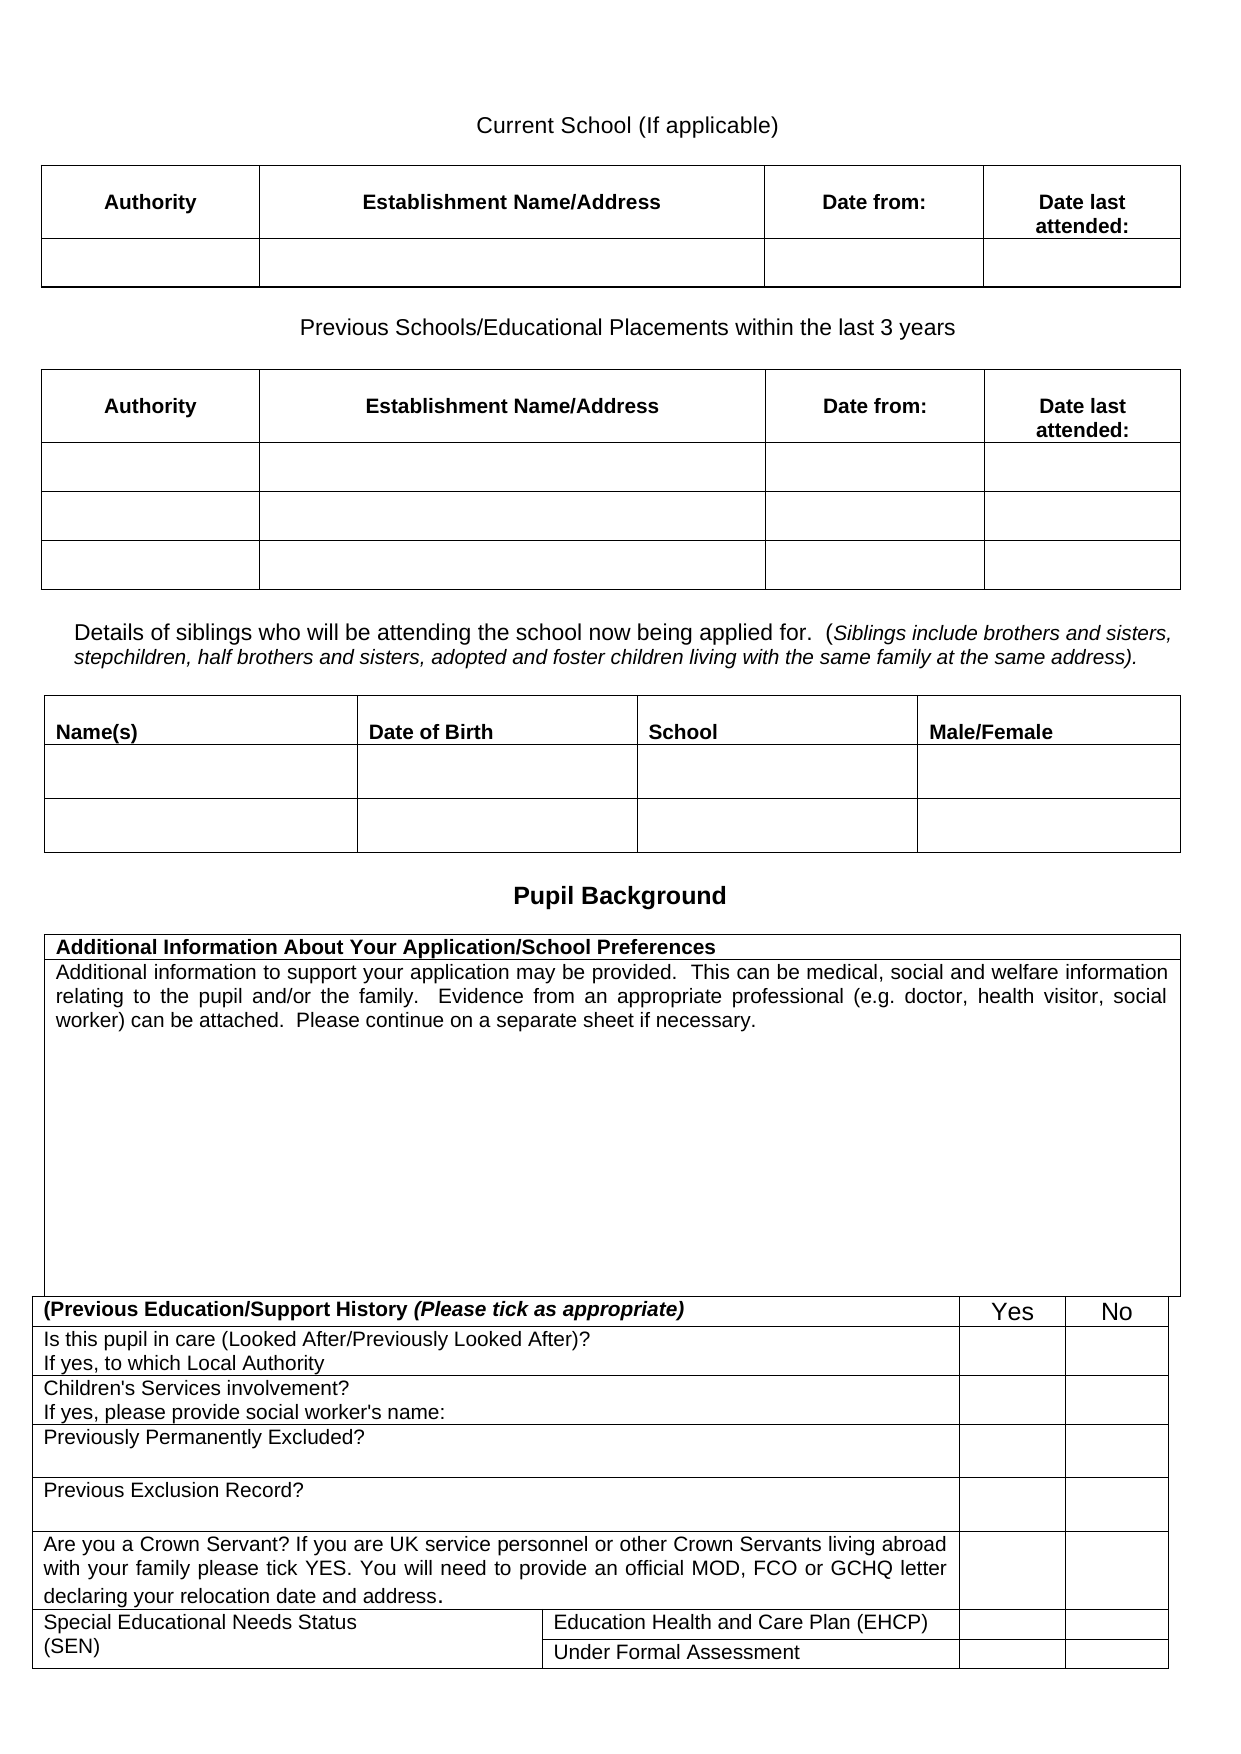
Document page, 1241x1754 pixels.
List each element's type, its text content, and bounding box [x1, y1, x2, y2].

table_cell [45, 799, 357, 852]
table_cell [766, 541, 984, 589]
table_header No [1066, 1297, 1168, 1326]
table_cell Special Educational Needs Status (SEN) [33, 1610, 542, 1668]
table_header Date from: [766, 370, 984, 442]
table_cell [45, 745, 357, 798]
table_header Male/Female [918, 696, 1180, 744]
table_cell Under Formal Assessment [543, 1640, 959, 1668]
table_cell [960, 1376, 1065, 1423]
table_cell [1066, 1425, 1168, 1477]
table_cell [765, 239, 983, 286]
table_cell [960, 1640, 1065, 1668]
table_cell [638, 745, 917, 798]
table_header Yes [960, 1297, 1065, 1326]
table_header Establishment Name/Address [260, 166, 764, 237]
table_cell [766, 492, 984, 540]
table_header Date last attended: [984, 166, 1180, 237]
table_cell Is this pupil in care (Looked After/Previously Looked After)? If yes, to which Local Authority [33, 1327, 959, 1374]
table_cell [960, 1610, 1065, 1638]
table_cell [42, 541, 259, 589]
table_cell Additional information to support your application may be provided. This can be medical, social and welfare information relating to the pupil and/or the family. Evidence from an appropriate professional (e.g. doctor, health visitor, social worker) can be attached. Please continue on a separate sheet if necessary. [45, 960, 1180, 1296]
table_cell [1066, 1610, 1168, 1638]
table_cell [42, 443, 259, 491]
table_cell Education Health and Care Plan (EHCP) [543, 1610, 959, 1638]
table_header School [638, 696, 917, 744]
table_cell [985, 541, 1180, 589]
table_header Authority [42, 370, 259, 442]
table_cell [42, 492, 259, 540]
text Details of siblings who will be attending the school now being applied for. (Siblings include brothers and sisters, stepchildren, half brothers and sisters, adopted and foster children living with the same family at the same address). [74, 618, 1181, 669]
table_cell [260, 239, 764, 286]
table_cell [1066, 1376, 1168, 1423]
table_header (Previous Education/Support History (Please tick as appropriate) [33, 1297, 959, 1326]
table_header Date of Birth [358, 696, 637, 744]
table_cell [960, 1478, 1065, 1531]
text Previous Schools/Educational Placements within the last 3 years [74, 314, 1181, 340]
table_header Authority [42, 166, 259, 237]
table_cell [260, 443, 765, 491]
text Pupil Background [59, 881, 1181, 910]
table_cell Previously Permanently Excluded? [33, 1425, 959, 1477]
table_cell [358, 745, 637, 798]
table_cell Children's Services involvement? If yes, please provide social worker's name: [33, 1376, 959, 1423]
table_cell [985, 443, 1180, 491]
table_cell [960, 1425, 1065, 1477]
table_cell [1066, 1640, 1168, 1668]
table_cell Previous Exclusion Record? [33, 1478, 959, 1531]
table_cell [984, 239, 1180, 286]
text Current School (If applicable) [74, 112, 1181, 138]
table_header Date from: [765, 166, 983, 237]
table_cell [1066, 1478, 1168, 1531]
table_header Date last attended: [985, 370, 1180, 442]
table_cell [638, 799, 917, 852]
table_cell [985, 492, 1180, 540]
table_cell [918, 799, 1180, 852]
table_cell [260, 541, 765, 589]
table_cell [918, 745, 1180, 798]
table_cell [260, 492, 765, 540]
table_header Name(s) [45, 696, 357, 744]
table_cell [960, 1532, 1065, 1609]
table_cell Are you a Crown Servant? If you are UK service personnel or other Crown Servants living abroad with your family please tick YES. You will need to provide an official MOD, FCO or GCHQ letter declaring your relocation date and address. [33, 1532, 959, 1609]
table_cell [766, 443, 984, 491]
table_cell [1066, 1532, 1168, 1609]
table_header Establishment Name/Address [260, 370, 765, 442]
table_cell [358, 799, 637, 852]
table_cell [42, 239, 259, 286]
table_cell [1066, 1327, 1168, 1374]
table_header Additional Information About Your Application/School Preferences [45, 935, 1180, 959]
table_cell [960, 1327, 1065, 1374]
